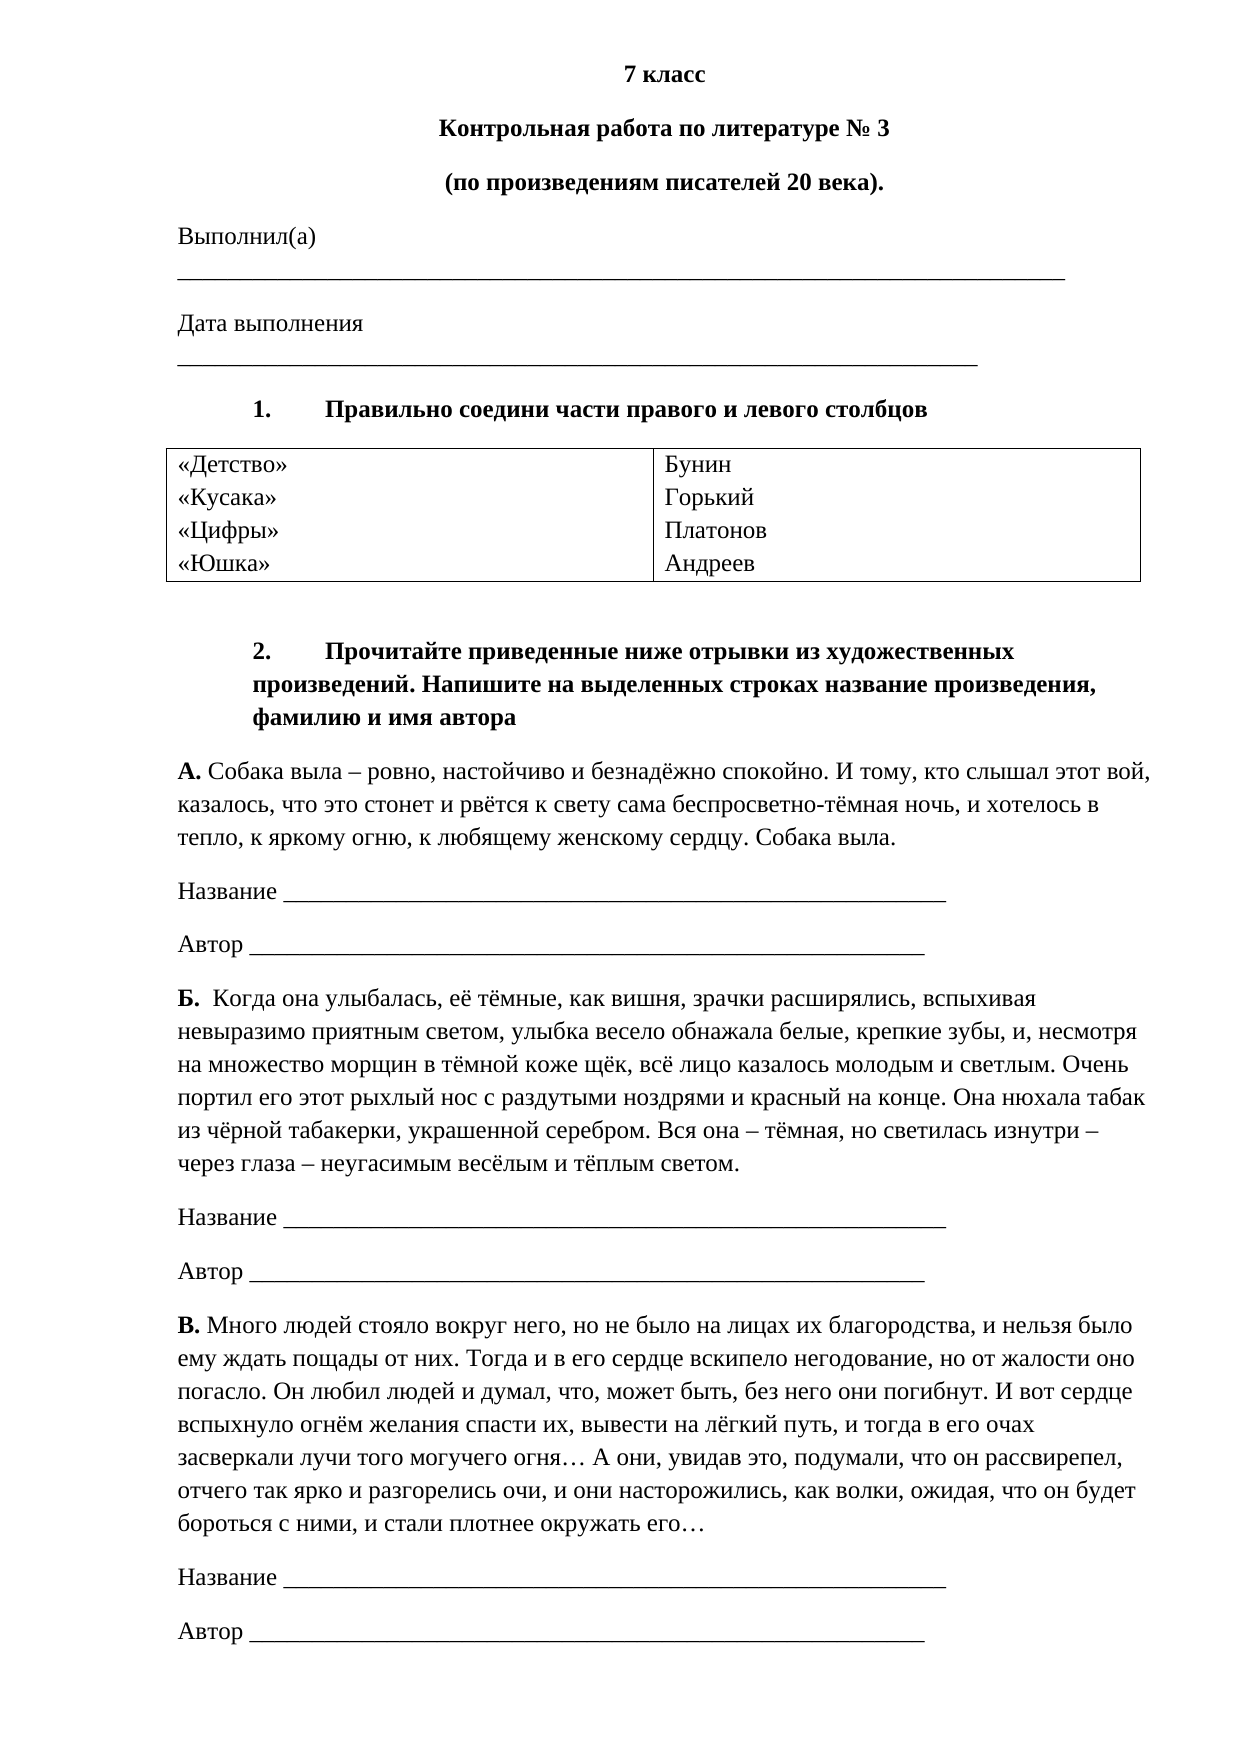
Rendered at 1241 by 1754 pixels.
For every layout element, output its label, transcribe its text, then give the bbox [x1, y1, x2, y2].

text Автор ______________________________________________________ [177, 929, 1152, 958]
table_header «Детство» «Кусака» «Цифры» «Юшка» [167, 449, 653, 581]
list Прочитайте приведенные ниже отрывки из художественных произведений. Напишите на выделенных строках название произведения, фамилию и имя автора [252, 636, 1152, 731]
text Название _____________________________________________________ [177, 1202, 1152, 1231]
text Автор ______________________________________________________ [177, 1616, 1152, 1645]
table_header Бунин Горький Платонов Андреев [654, 449, 1140, 581]
text 7 класс [177, 59, 1152, 88]
text Выполнил(а) _______________________________________________________________________ [177, 221, 1152, 282]
text (по произведениям писателей 20 века). [177, 167, 1152, 196]
text Название _____________________________________________________ [177, 876, 1152, 904]
text Автор ______________________________________________________ [177, 1256, 1152, 1285]
text Название _____________________________________________________ [177, 1562, 1152, 1591]
text А. Собака выла – ровно, настойчиво и безнадёжно спокойно. И тому, кто слышал этот вой, казалось, что это стонет и рвётся к свету сама беспросветно-тёмная ночь, и хотелось в тепло, к яркому огню, к любящему женскому сердцу. Собака выла. [177, 756, 1152, 851]
text Дата выполнения ________________________________________________________________ [177, 308, 1152, 369]
list Правильно соедини части правого и левого столбцов [252, 394, 1152, 423]
text В. Много людей стояло вокруг него, но не было на лицах их благородства, и нельзя было ему ждать пощады от них. Тогда и в его сердце вскипело негодование, но от жалости оно погасло. Он любил людей и думал, что, может быть, без него они погибнут. И вот сердце вспыхнуло огнём желания спасти их, вывести на лёгкий путь, и тогда в его очах засверкали лучи того могучего огня… А они, увидав это, подумали, что он рассвирепел, отчего так ярко и разгорелись очи, и они насторожились, как волки, ожидая, что он будет бороться с ними, и стали плотнее окружать его… [177, 1310, 1152, 1537]
text Б. Когда она улыбалась, её тёмные, как вишня, зрачки расширялись, вспыхивая невыразимо приятным светом, улыбка весело обнажала белые, крепкие зубы, и, несмотря на множество морщин в тёмной коже щёк, всё лицо казалось молодым и светлым. Очень портил его этот рыхлый нос с раздутыми ноздрями и красный на конце. Она нюхала табак из чёрной табакерки, украшенной серебром. Вся она – тёмная, но светилась изнутри – через глаза – неугасимым весёлым и тёплым светом. [177, 983, 1152, 1177]
text Контрольная работа по литературе № 3 [177, 113, 1152, 142]
